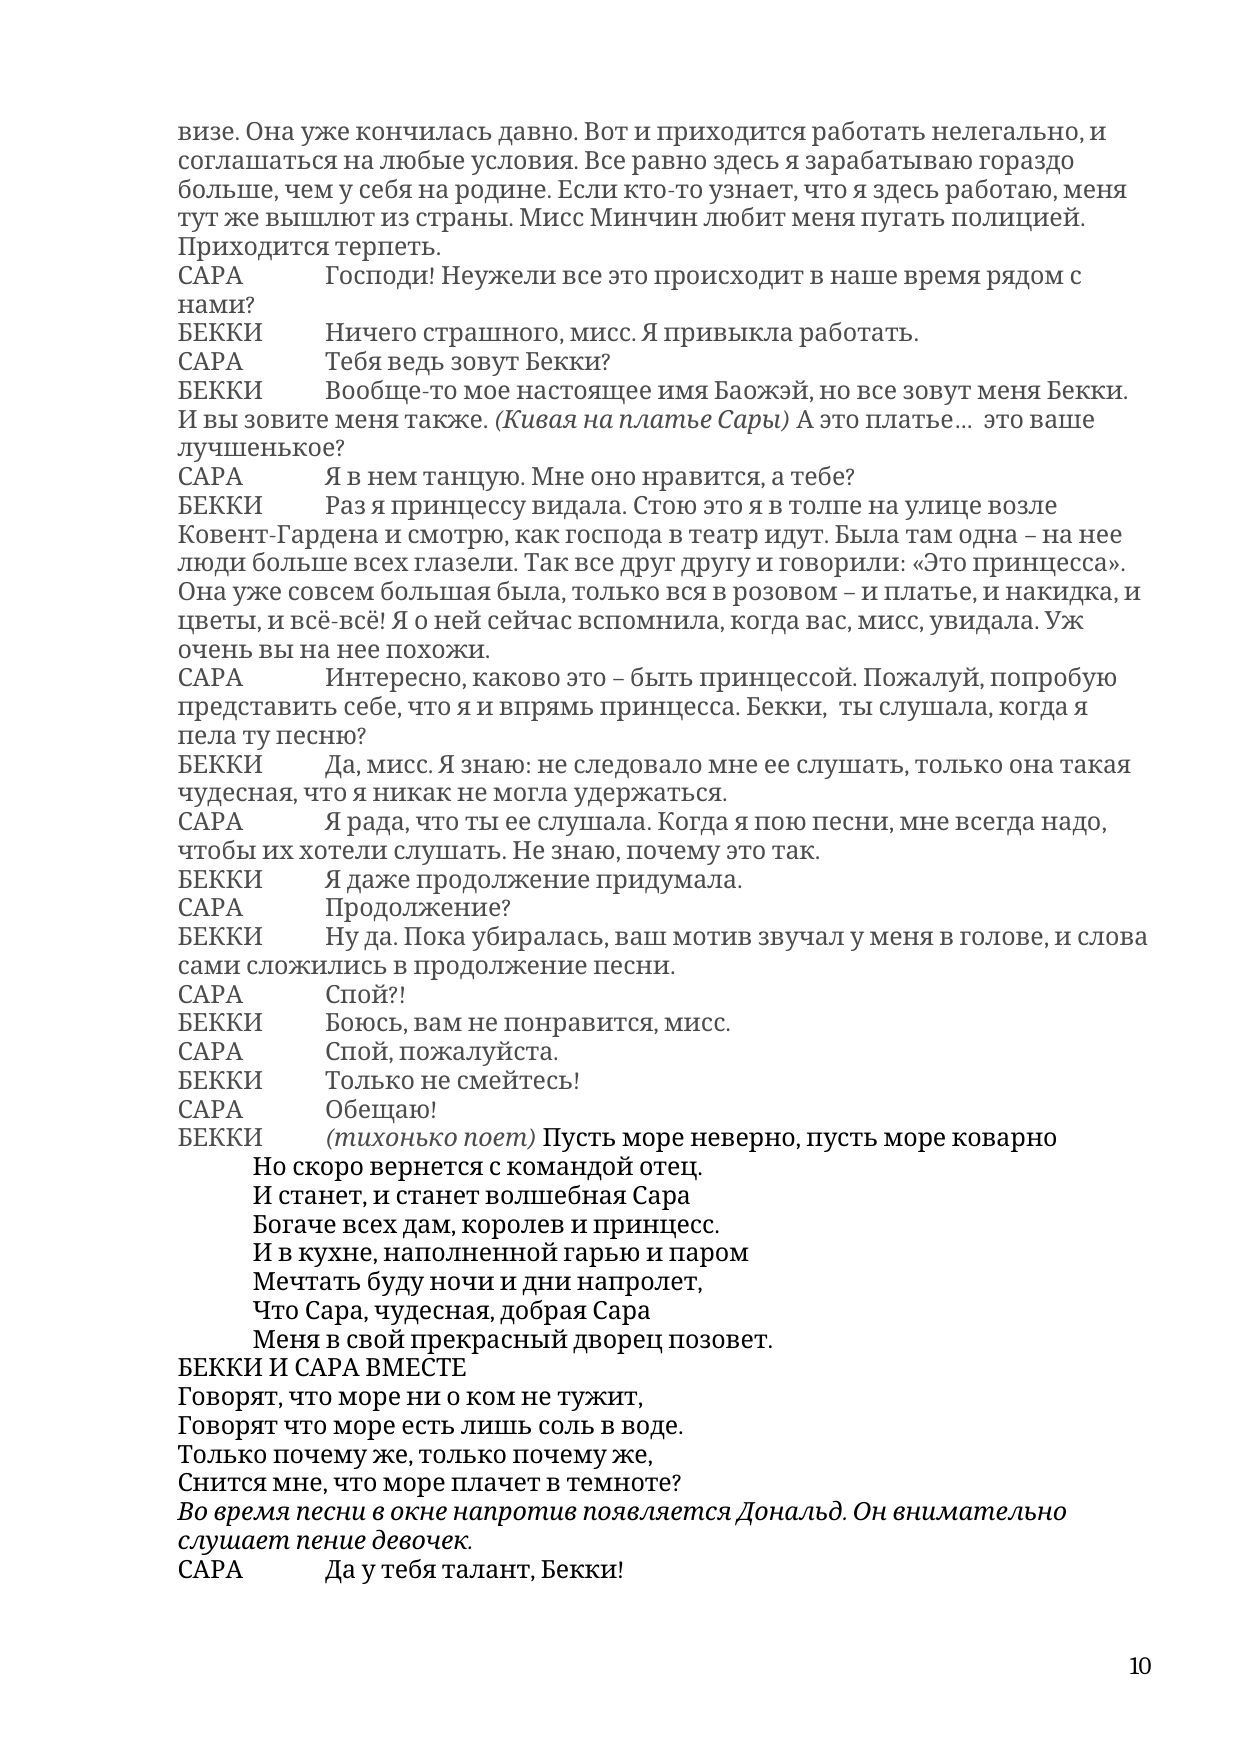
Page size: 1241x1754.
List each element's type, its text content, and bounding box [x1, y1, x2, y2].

list Что Сара, чудесная, добрая Сара [252, 1297, 1152, 1326]
list Богаче всех дам, королев и принцесс. [252, 1211, 1152, 1239]
text БЕККИ Боюсь, вам не понравится, мисс. [177, 1009, 1152, 1038]
list И в кухне, наполненной гарью и паром [252, 1239, 1152, 1268]
text БЕККИ Вообще-то мое настоящее имя Баожэй, но все зовут меня Бекки. И вы зовите меня также. (Кивая на платье Сары) А это платье… это ваше лучшенькое? [177, 377, 1152, 463]
list Мечтать буду ночи и дни напролет, [252, 1268, 1152, 1297]
text Говорят, что море ни о ком не тужит, [177, 1383, 1152, 1412]
text Говорят что море есть лишь соль в воде. [177, 1412, 1152, 1441]
text БЕККИ Я даже продолжение придумала. [177, 866, 1152, 894]
text Снится мне, что море плачет в темноте? [177, 1469, 1152, 1498]
text САРА Господи! Неужели все это происходит в наше время рядом с нами? [177, 262, 1152, 319]
text САРА Обещаю! [177, 1096, 1152, 1124]
text БЕККИ (тихонько поет) Пусть море неверно, пусть море коварно [177, 1124, 1152, 1153]
text САРА Тебя ведь зовут Бекки? [177, 348, 1152, 377]
text БЕККИ Да, мисс. Я знаю: не следовало мне ее слушать, только она такая чудесная, что я никак не могла удержаться. [177, 751, 1152, 808]
text БЕККИ И САРА ВМЕСТЕ [177, 1354, 1152, 1383]
text Во время песни в окне напротив появляется Дональд. Он внимательно слушает пение девочек. [177, 1498, 1152, 1556]
text БЕККИ Только не смейтесь! [177, 1067, 1152, 1096]
text БЕККИ Ничего страшного, мисс. Я привыкла работать. [177, 319, 1152, 348]
text БЕККИ Раз я принцессу видала. Стою это я в толпе на улице возле Ковент-Гардена и смотрю, как господа в театр идут. Была там одна – на нее люди больше всех глазели. Так все друг другу и говорили: «Это принцесса». Она уже совсем большая была, только вся в розовом – и платье, и накидка, и цветы, и всё-всё! Я о ней сейчас вспомнила, когда вас, мисс, увидала. Уж очень вы на нее похожи. [177, 492, 1152, 664]
text САРА Я в нем танцую. Мне оно нравится, а тебе? [177, 463, 1152, 492]
text Только почему же, только почему же, [177, 1441, 1152, 1469]
text САРА Продолжение? [177, 894, 1152, 923]
text САРА Да у тебя талант, Бекки! [177, 1556, 1152, 1584]
list И станет, и станет волшебная Сара [252, 1182, 1152, 1211]
text САРА Спой?! [177, 981, 1152, 1009]
text САРА Я рада, что ты ее слушала. Когда я пою песни, мне всегда надо, чтобы их хотели слушать. Не знаю, почему это так. [177, 808, 1152, 866]
list Но скоро вернется с командой отец. [252, 1153, 1152, 1182]
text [177, 118, 1152, 262]
list Меня в свой прекрасный дворец позовет. [252, 1326, 1152, 1354]
text БЕККИ Ну да. Пока убиралась, ваш мотив звучал у меня в голове, и слова сами сложились в продолжение песни. [177, 923, 1152, 981]
text САРА Спой, пожалуйста. [177, 1038, 1152, 1067]
text САРА Интересно, каково это – быть принцессой. Пожалуй, попробую представить себе, что я и впрямь принцесса. Бекки, ты слушала, когда я пела ту песню? [177, 664, 1152, 751]
